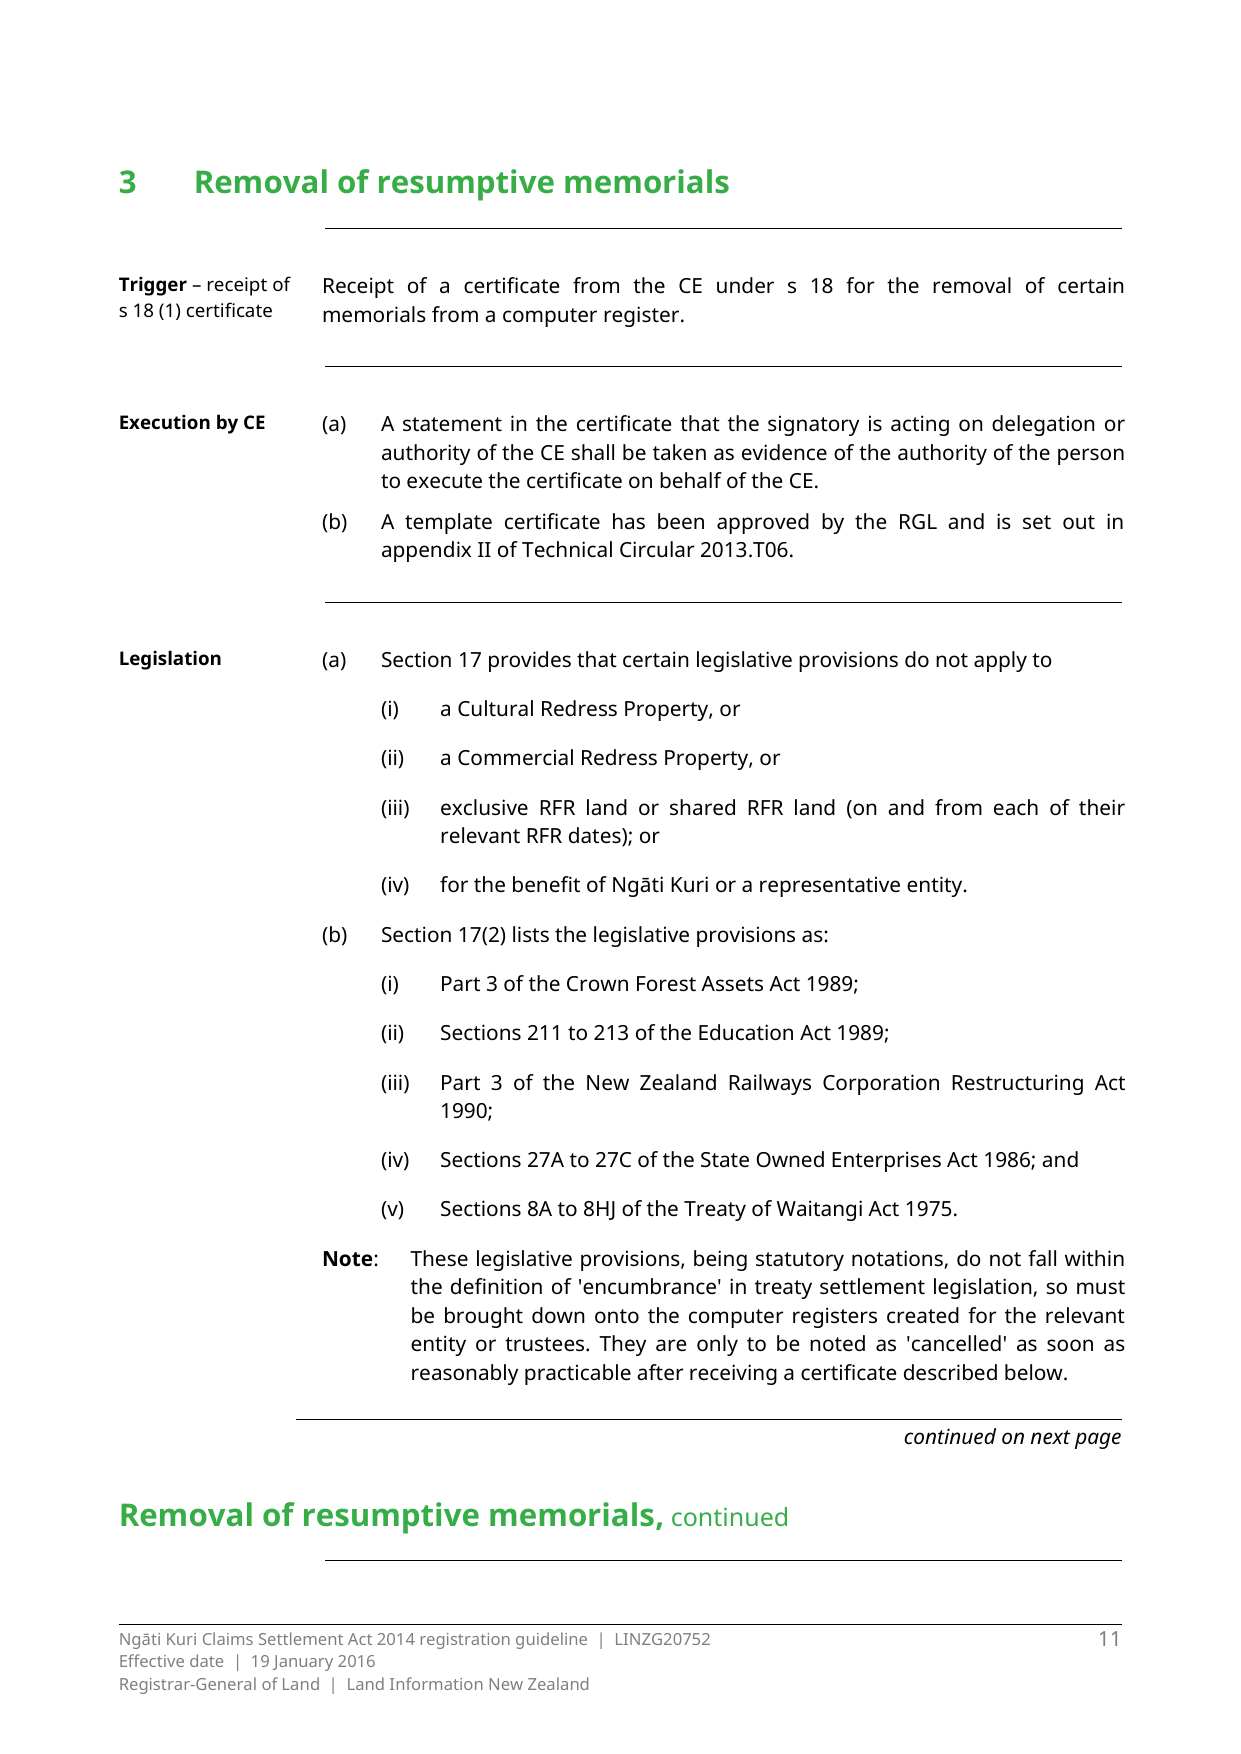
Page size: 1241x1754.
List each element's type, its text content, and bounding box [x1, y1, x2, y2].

title Removal of resumptive memorials, continued [118, 1493, 1122, 1535]
table_header Section 17 provides that certain legislative provisions do not apply to a Cultural Redress Property, or a Commercial Redress Property, or exclusive RFR land or shared RFR land (on and from each of their relevant RFR dates); or for the benefit of Ngāti Kuri or a representative entity. Section 17(2) lists the legislative provisions as: Part 3 of the Crown Forest Assets Act 1989; Sections 211 to 213 of the Education Act 1989; Part 3 of the New Zealand Railways Corporation Restructuring Act 1990; Sections 27A to 27C of the State Owned Enterprises Act 1986; and Sections 8A to 8HJ of the Treaty of Waitangi Act 1975. Note: These legislative provisions, being statutory notations, do not fall within the definition of 'encumbrance' in treaty settlement legislation, so must be brought down onto the computer registers created for the relevant entity or trustees. They are only to be noted as 'cancelled' as soon as reasonably practicable after receiving a certificate described below. [311, 633, 1137, 1407]
table_header Receipt of a certificate from the CE under s 18 for the removal of certain memorials from a computer register. [311, 259, 1137, 341]
table_header Trigger – receipt of s 18 (1) certificate [107, 259, 311, 341]
table_header Legislation [107, 633, 311, 1407]
subtitle Removal of resumptive memorials [118, 160, 1122, 203]
table_header A statement in the certificate that the signatory is acting on delegation or authority of the CE shall be taken as evidence of the authority of the person to execute the certificate on behalf of the CE. A template certificate has been approved by the RGL and is set out in appendix II of Technical Circular 2013.T06. [311, 397, 1137, 576]
table_header Execution by CE [107, 397, 311, 576]
text continued on next page [296, 1420, 1122, 1451]
